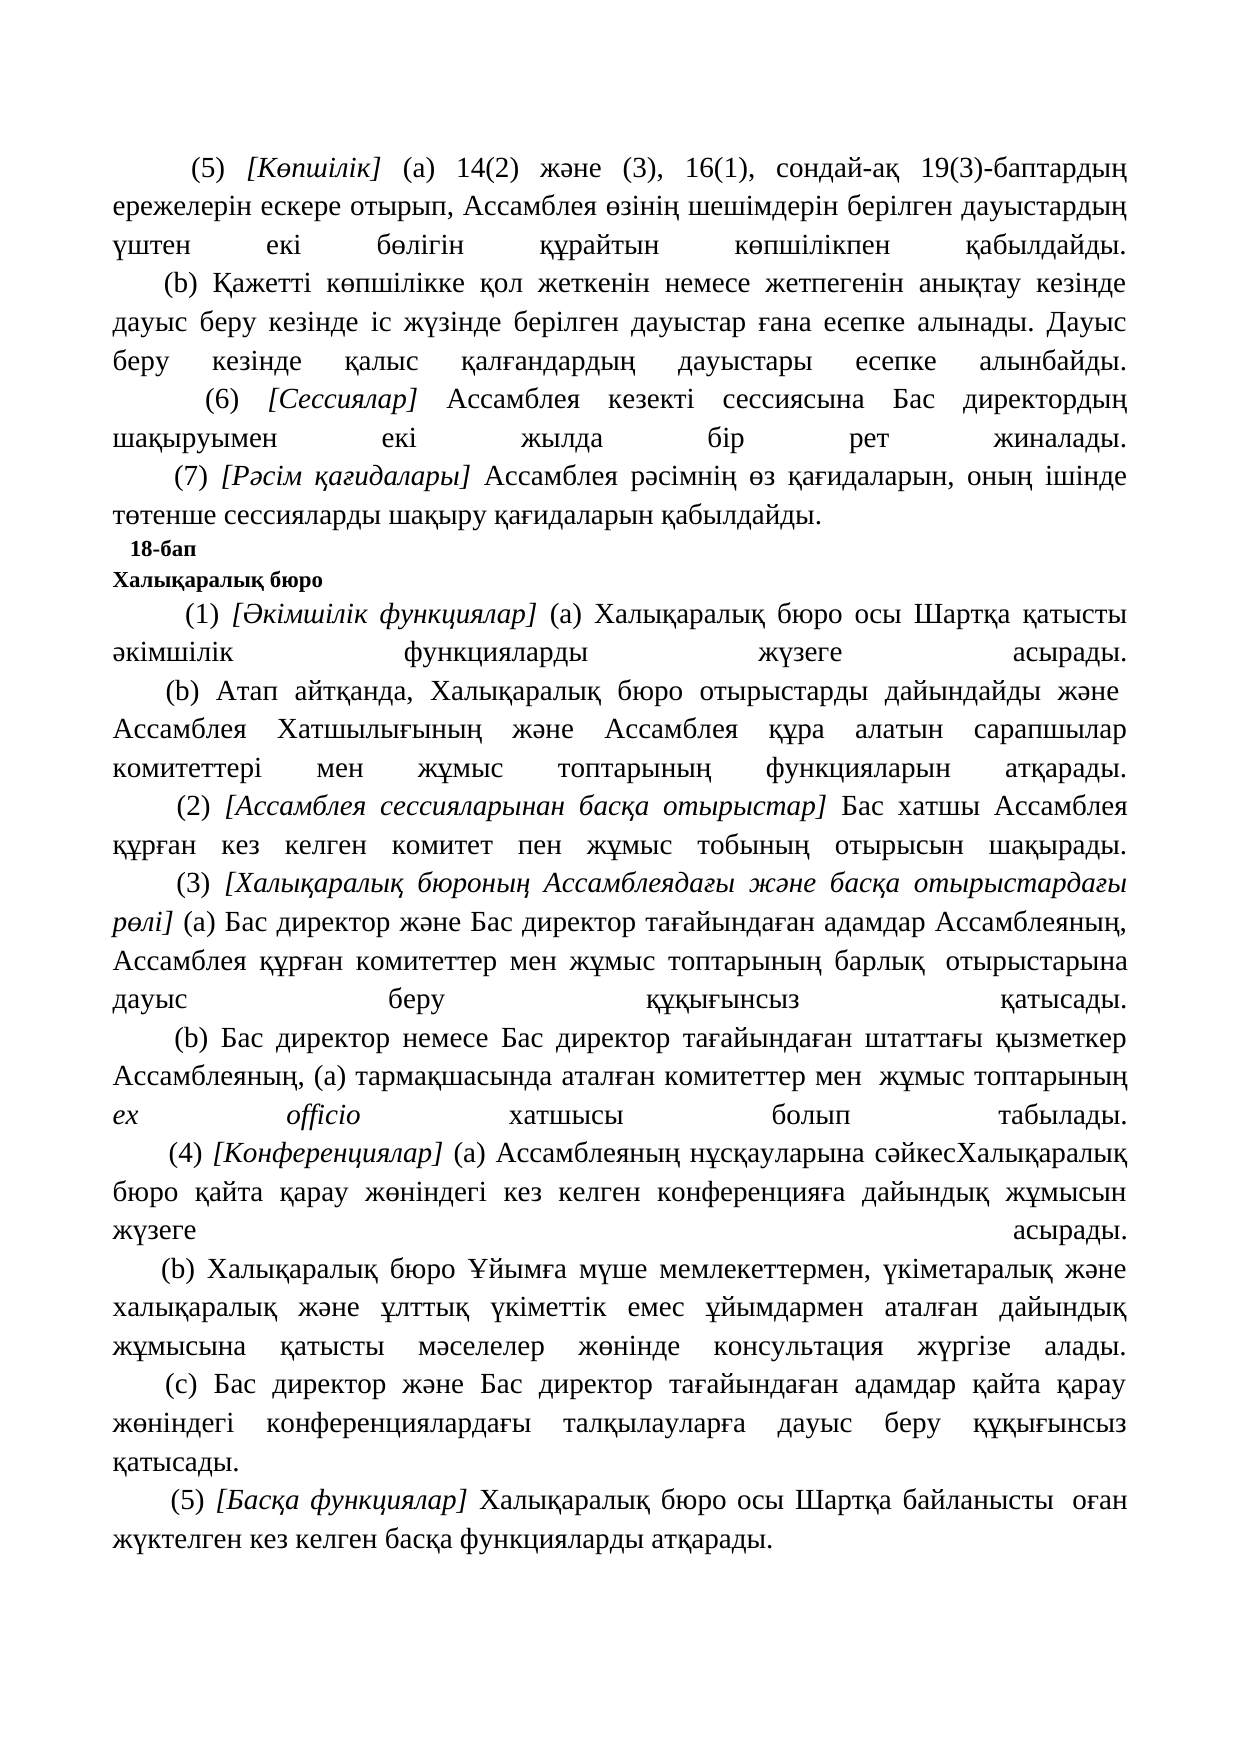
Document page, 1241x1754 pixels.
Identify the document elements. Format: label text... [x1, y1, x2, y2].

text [112, 150, 1128, 530]
text (1) [Әкімшілік функциялар] (а) Халықаралық бюро осы Шартқа қатысты әкімшілік функцияларды жүзеге асырады. (b) Атап айтқанда, Халықаралық бюро отырыстарды дайындайды және Ассамблея Хатшылығының және Ассамблея құра алатын сарапшылар комитеттері мен жұмыс топтарының функцияларын атқарады. (2) [Ассамблея сессияларынан басқа отырыстар] Бас хатшы Ассамблея құрған кез келген комитет пен жұмыс тобының отырысын шақырады. (3) [Халықаралық бюроның Ассамблеядағы және басқа отырыстардағы рөлі] (а) Бас директор және Бас директор тағайындаған адамдар Ассамблеяның, Ассамблея құрған комитеттер мен жұмыс топтарының барлық отырыстарына дауыс беру құқығынсыз қатысады. (b) Бас директор немесе Бас директор тағайындаған штаттағы қызметкер Ассамблеяның, (а) тармақшасында аталған комитеттер мен жұмыс топтарының ex officio хатшысы болып табылады. (4) [Конференциялар] (а) Ассамблеяның нұсқауларына сәйкес Халықаралық бюро қайта қарау жөніндегі кез келген конференцияға дайындық жұмысын жүзеге асырады. (b) Халықаралық бюро Ұйымға мүше мемлекеттермен, үкіметаралық және халықаралық және ұлттық үкіметтік емес ұйымдармен аталған дайындық жұмысына қатысты мәселелер жөнінде консультация жүргізе алады. (с) Бас директор және Бас директор тағайындаған адамдар қайта қарау жөніндегі конференциялардағы талқылауларға дауыс беру құқығынсыз қатысады. (5) [Басқа функциялар] Халықаралық бюро осы Шартқа байланысты оған жүктелген кез келген басқа функцияларды атқарады. [112, 596, 1128, 1554]
text 18-бап Халықаралық бюро [112, 535, 1128, 592]
